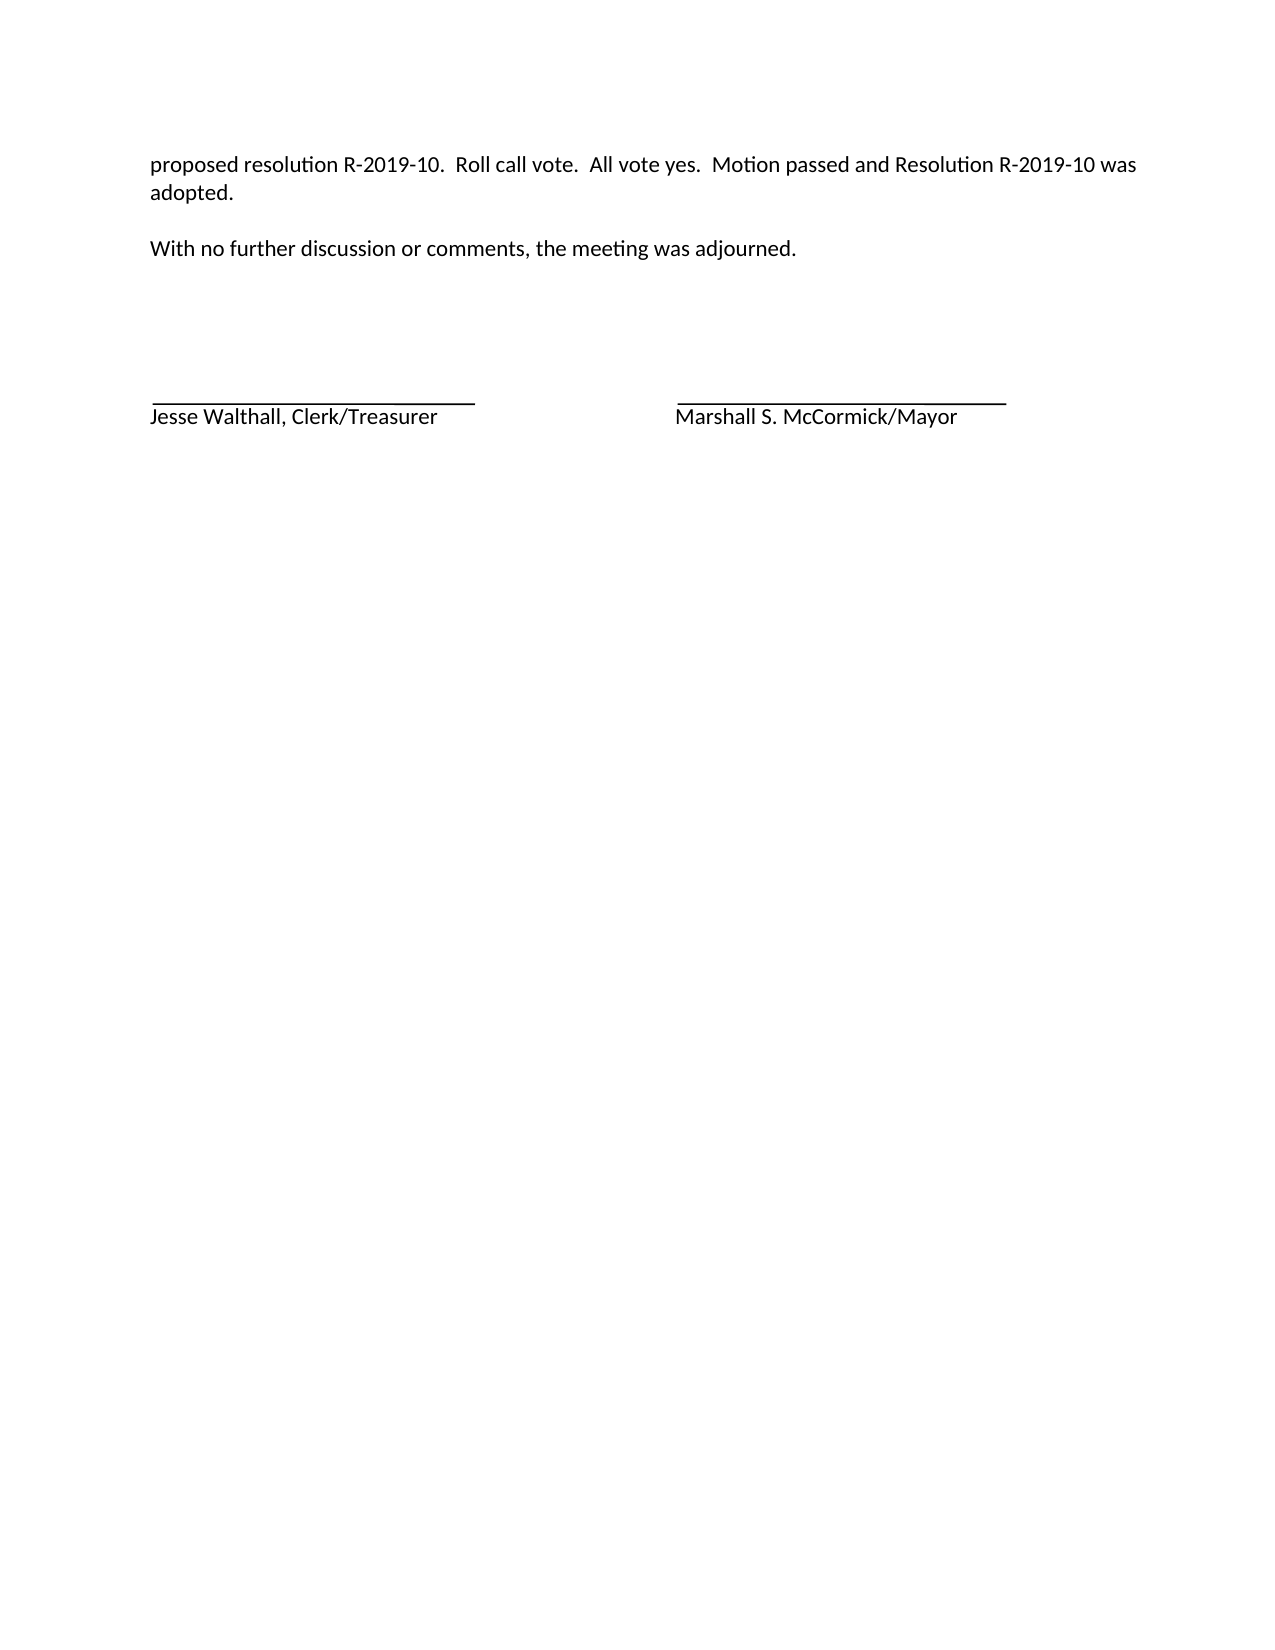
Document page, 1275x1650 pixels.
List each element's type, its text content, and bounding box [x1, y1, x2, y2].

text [150, 150, 1140, 206]
text Jesse Walthall, Clerk/Treasurer Marshall S. McCormick/Mayor [150, 402, 1140, 430]
text With no further discussion or comments, the meeting was adjourned. [150, 234, 1140, 262]
